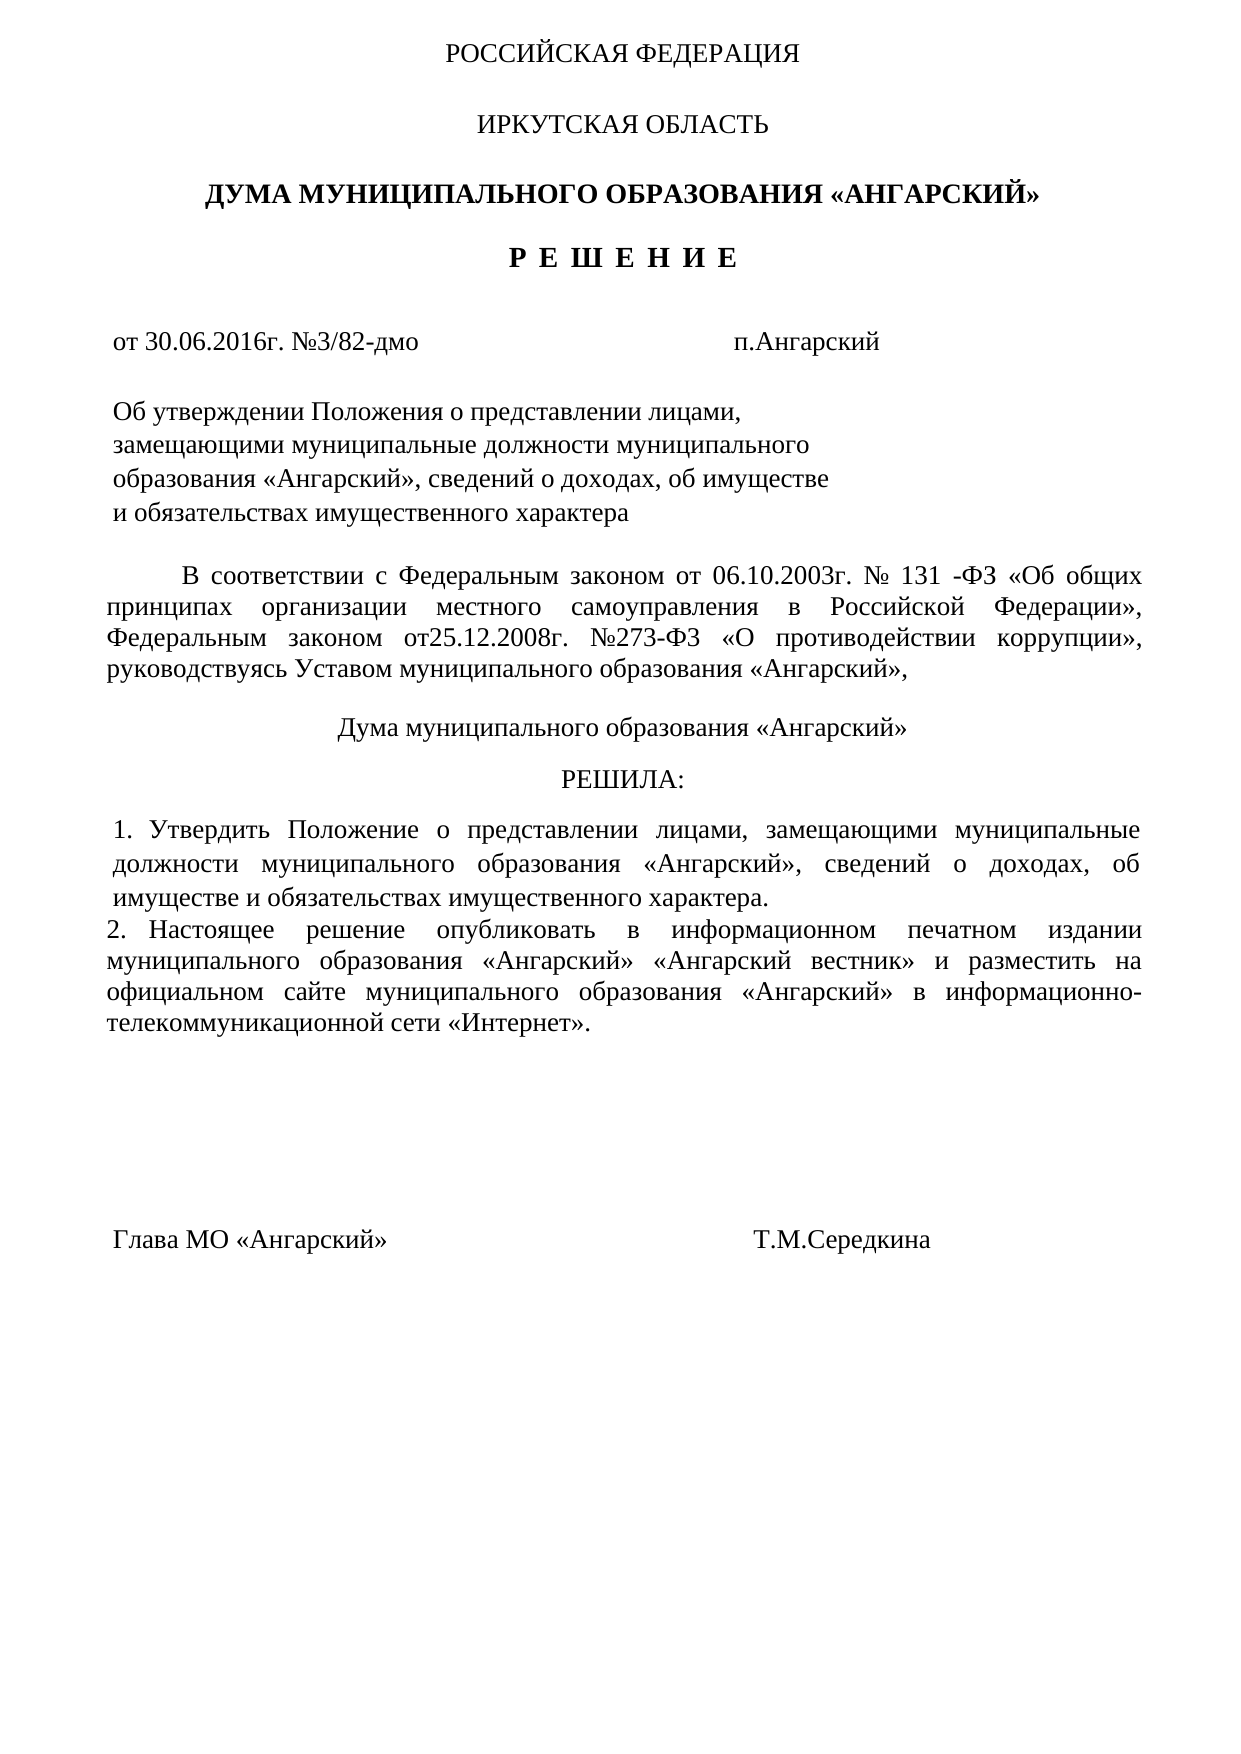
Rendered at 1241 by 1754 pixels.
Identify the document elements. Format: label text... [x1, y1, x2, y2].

text ДУМА МУНИЦИПАЛЬНОГО ОБРАЗОВАНИЯ «АНГАРСКИЙ» [106, 177, 1139, 210]
text Дума муниципального образования «Ангарский» [106, 715, 1139, 742]
list Настоящее решение опубликовать в информационном печатном издании муниципального образования «Ангарский» «Ангарский вестник» и разместить на официальном сайте муниципального образования «Ангарский» в информационно-телекоммуникационной сети «Интернет». [106, 913, 1143, 1038]
text В соответствии с Федеральным законом от 06.10.2003г. № 131 -ФЗ «Об общих принципах организации местного самоуправления в Российской Федерации», Федеральным законом от25.12.2008г. №273-Ф3 «О противодействии коррупции», руководствуясь Уставом муниципального образования «Ангарский», [106, 559, 1143, 684]
text РЕШИЛА: [106, 767, 1139, 794]
text РЕШЕНИЕ [106, 244, 1139, 274]
text ИРКУТСКАЯ ОБЛАСТЬ [106, 111, 1139, 138]
text РОССИЙСКАЯ ФЕДЕРАЦИЯ [106, 41, 1139, 68]
text от 30.06.2016г. №3/82-дмо п.Ангарский [113, 328, 1143, 356]
text Об утверждении Положения о представлении лицами, замещающими муниципальные должности муниципального образования «Ангарский», сведений о доходах, об имуществе и обязательствах имущественного характера [113, 393, 831, 528]
text Глава МО «Ангарский» Т.М.Середкина [113, 1227, 1143, 1254]
list Утвердить Положение о представлении лицами, замещающими муниципальные должности муниципального образования «Ангарский», сведений о доходах, об имуществе и обязательствах имущественного характера. [113, 812, 1141, 913]
